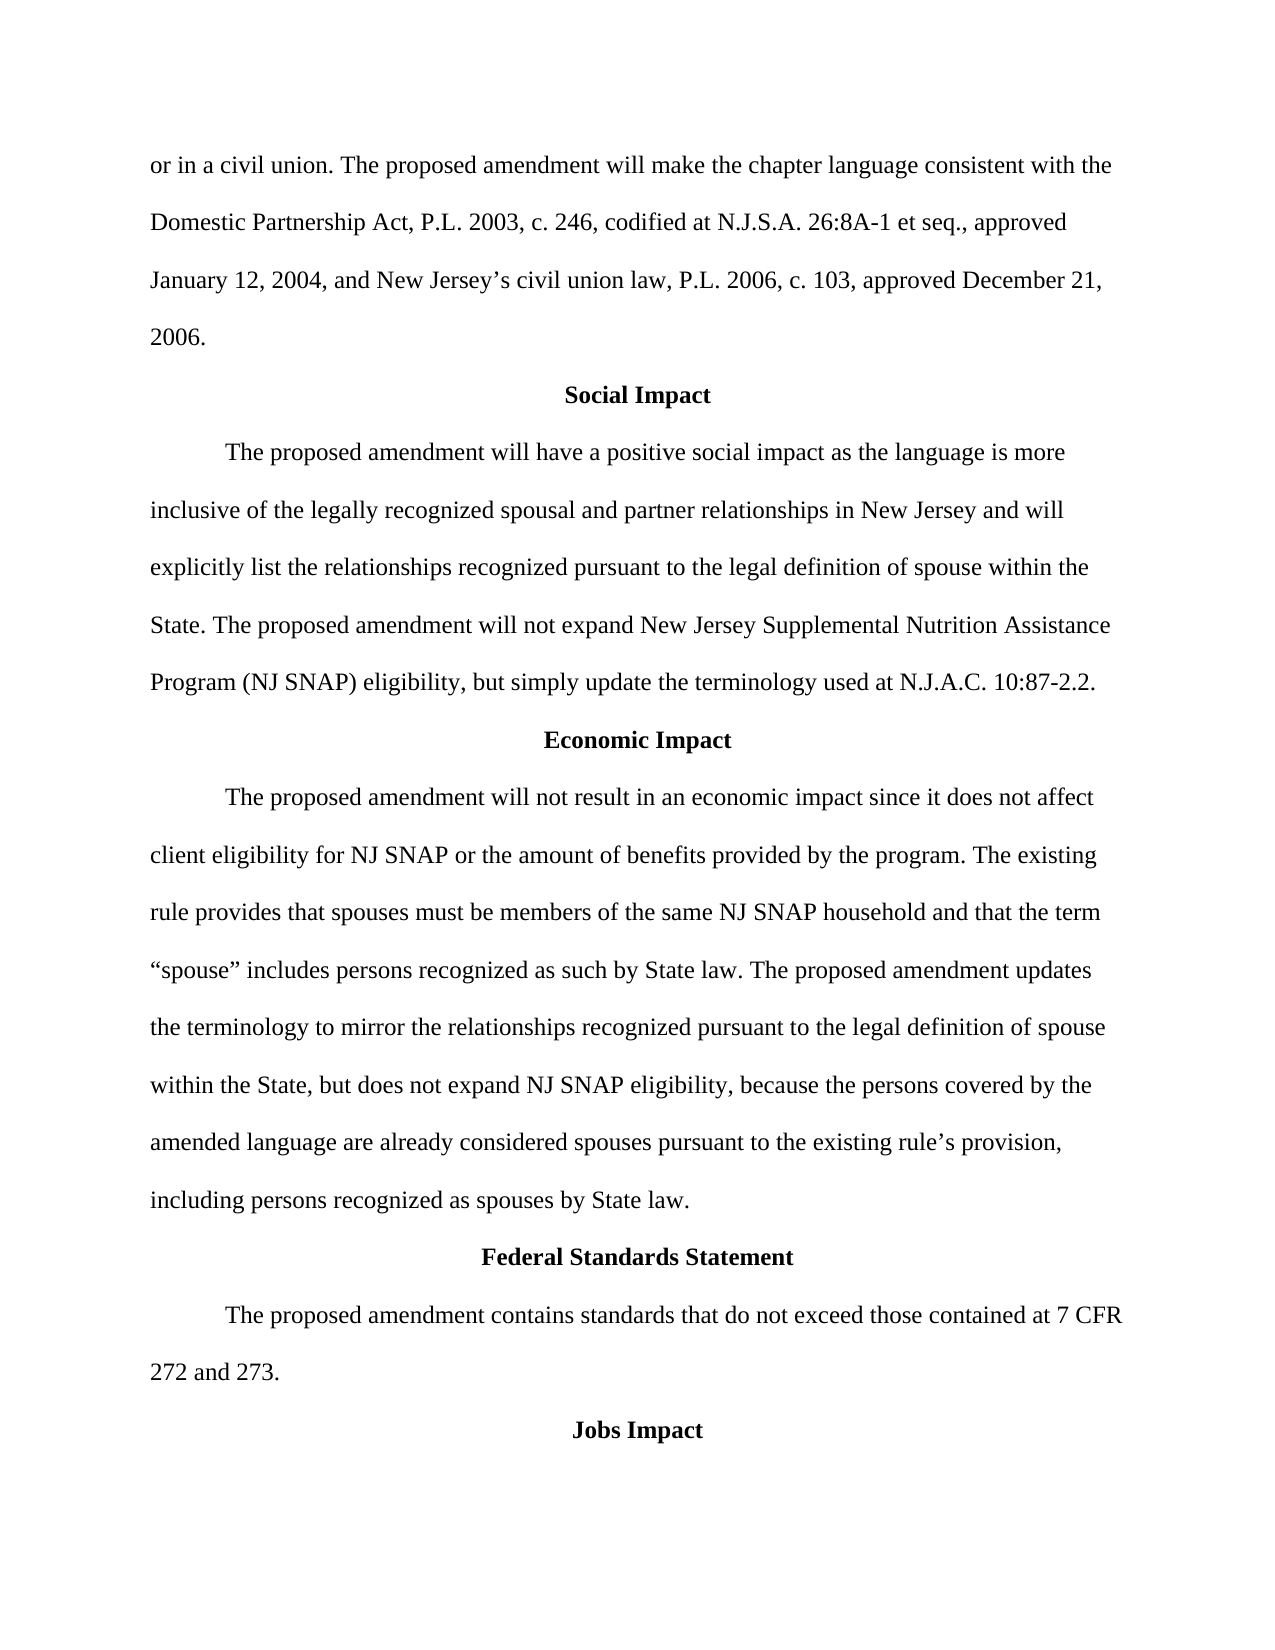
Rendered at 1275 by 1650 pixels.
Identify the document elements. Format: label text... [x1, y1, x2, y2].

text The proposed amendment will have a positive social impact as the language is more inclusive of the legally recognized spousal and partner relationships in New Jersey and will explicitly list the relationships recognized pursuant to the legal definition of spouse within the State. The proposed amendment will not expand New Jersey Supplemental Nutrition Assistance Program (NJ SNAP) eligibility, but simply update the terminology used at N.J.A.C. 10:87-2.2. [150, 437, 1125, 696]
text Economic Impact [150, 725, 1125, 754]
text Social Impact [150, 380, 1125, 409]
text Jobs Impact [150, 1415, 1125, 1444]
text The proposed amendment will not result in an economic impact since it does not affect client eligibility for NJ SNAP or the amount of benefits provided by the program. The existing rule provides that spouses must be members of the same NJ SNAP household and that the term “spouse” includes persons recognized as such by State law. The proposed amendment updates the terminology to mirror the relationships recognized pursuant to the legal definition of spouse within the State, but does not expand NJ SNAP eligibility, because the persons covered by the amended language are already considered spouses pursuant to the existing rule’s provision, including persons recognized as spouses by State law. [150, 782, 1125, 1214]
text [150, 150, 1125, 351]
text Federal Standards Statement [150, 1242, 1125, 1271]
text The proposed amendment contains standards that do not exceed those contained at 7 CFR 272 and 273. [150, 1300, 1125, 1386]
